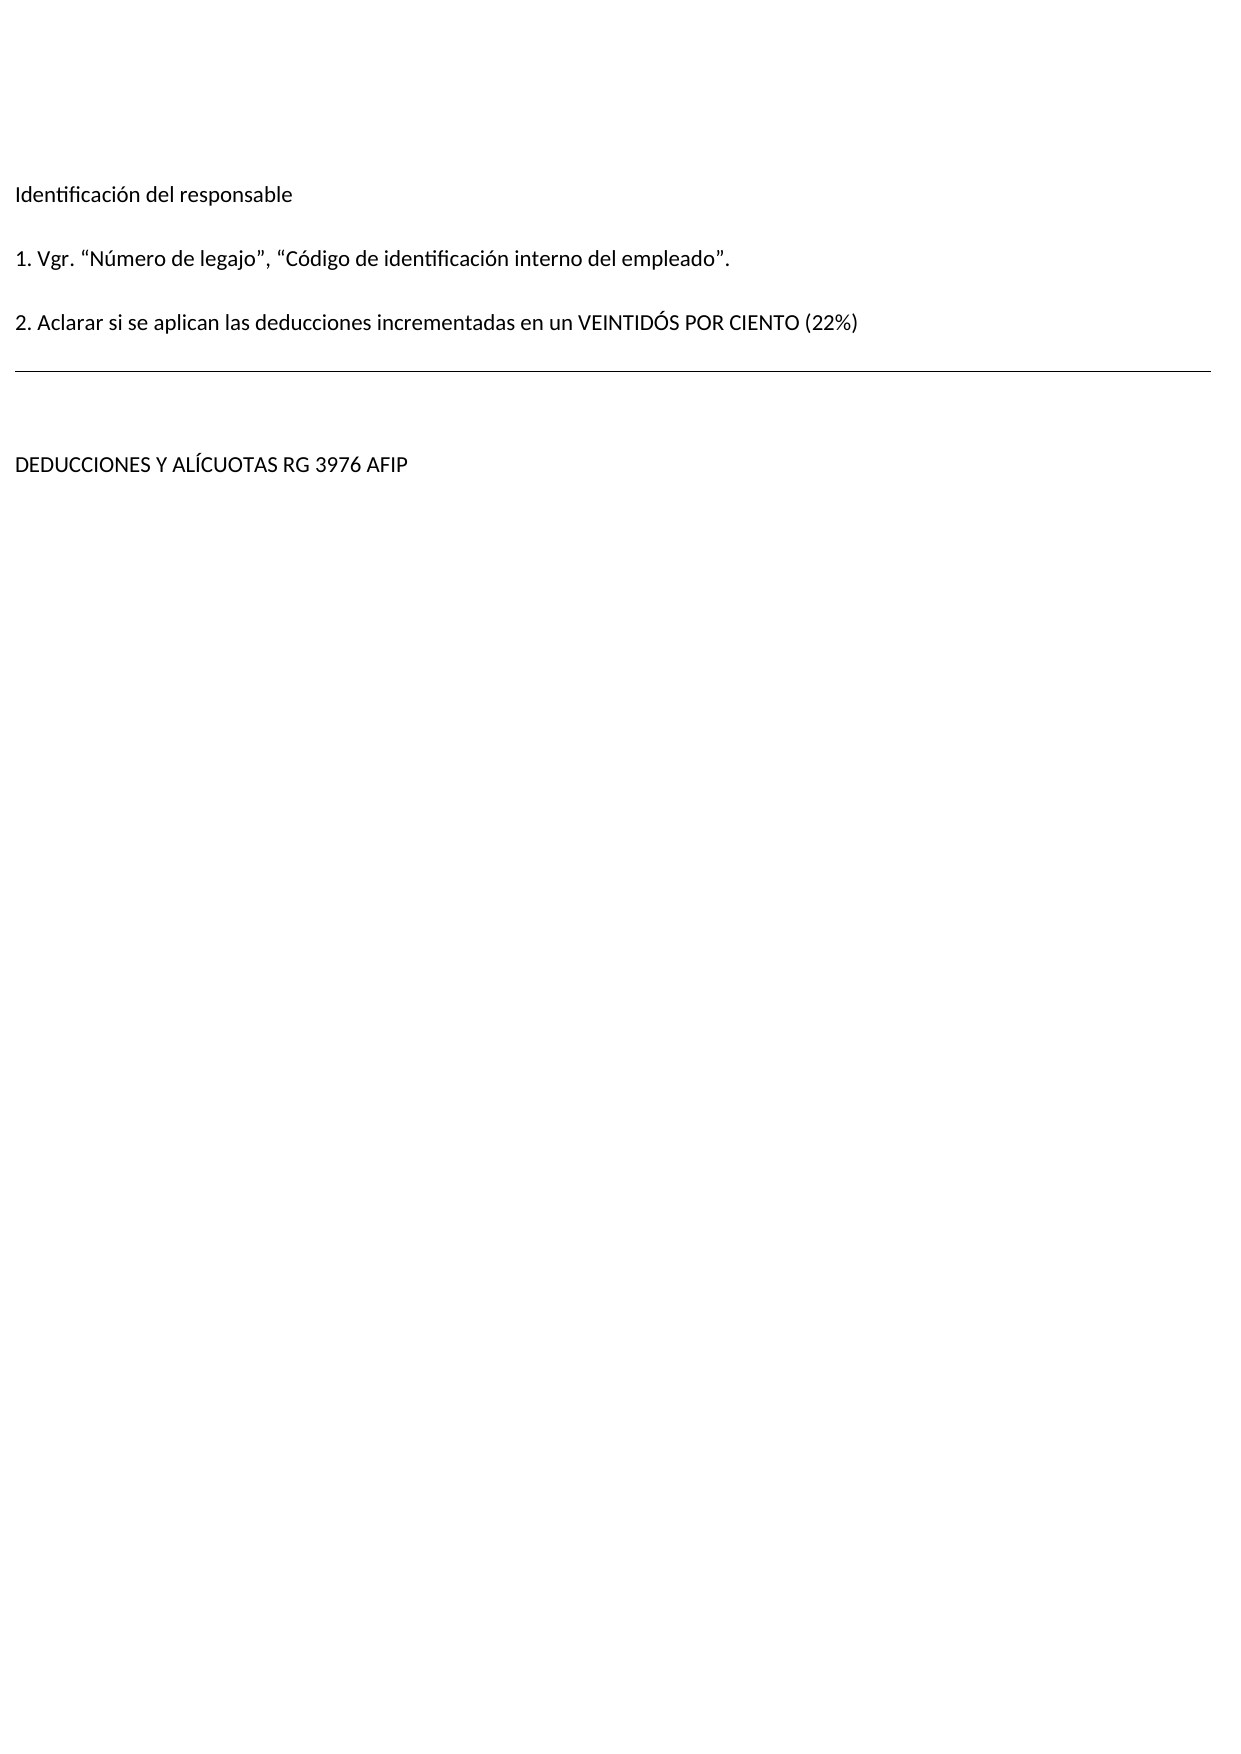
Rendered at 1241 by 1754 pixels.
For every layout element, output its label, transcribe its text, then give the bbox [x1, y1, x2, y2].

text DEDUCCIONES Y ALÍCUOTAS RG 3976 AFIP [15, 450, 1211, 478]
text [15, 148, 1211, 371]
